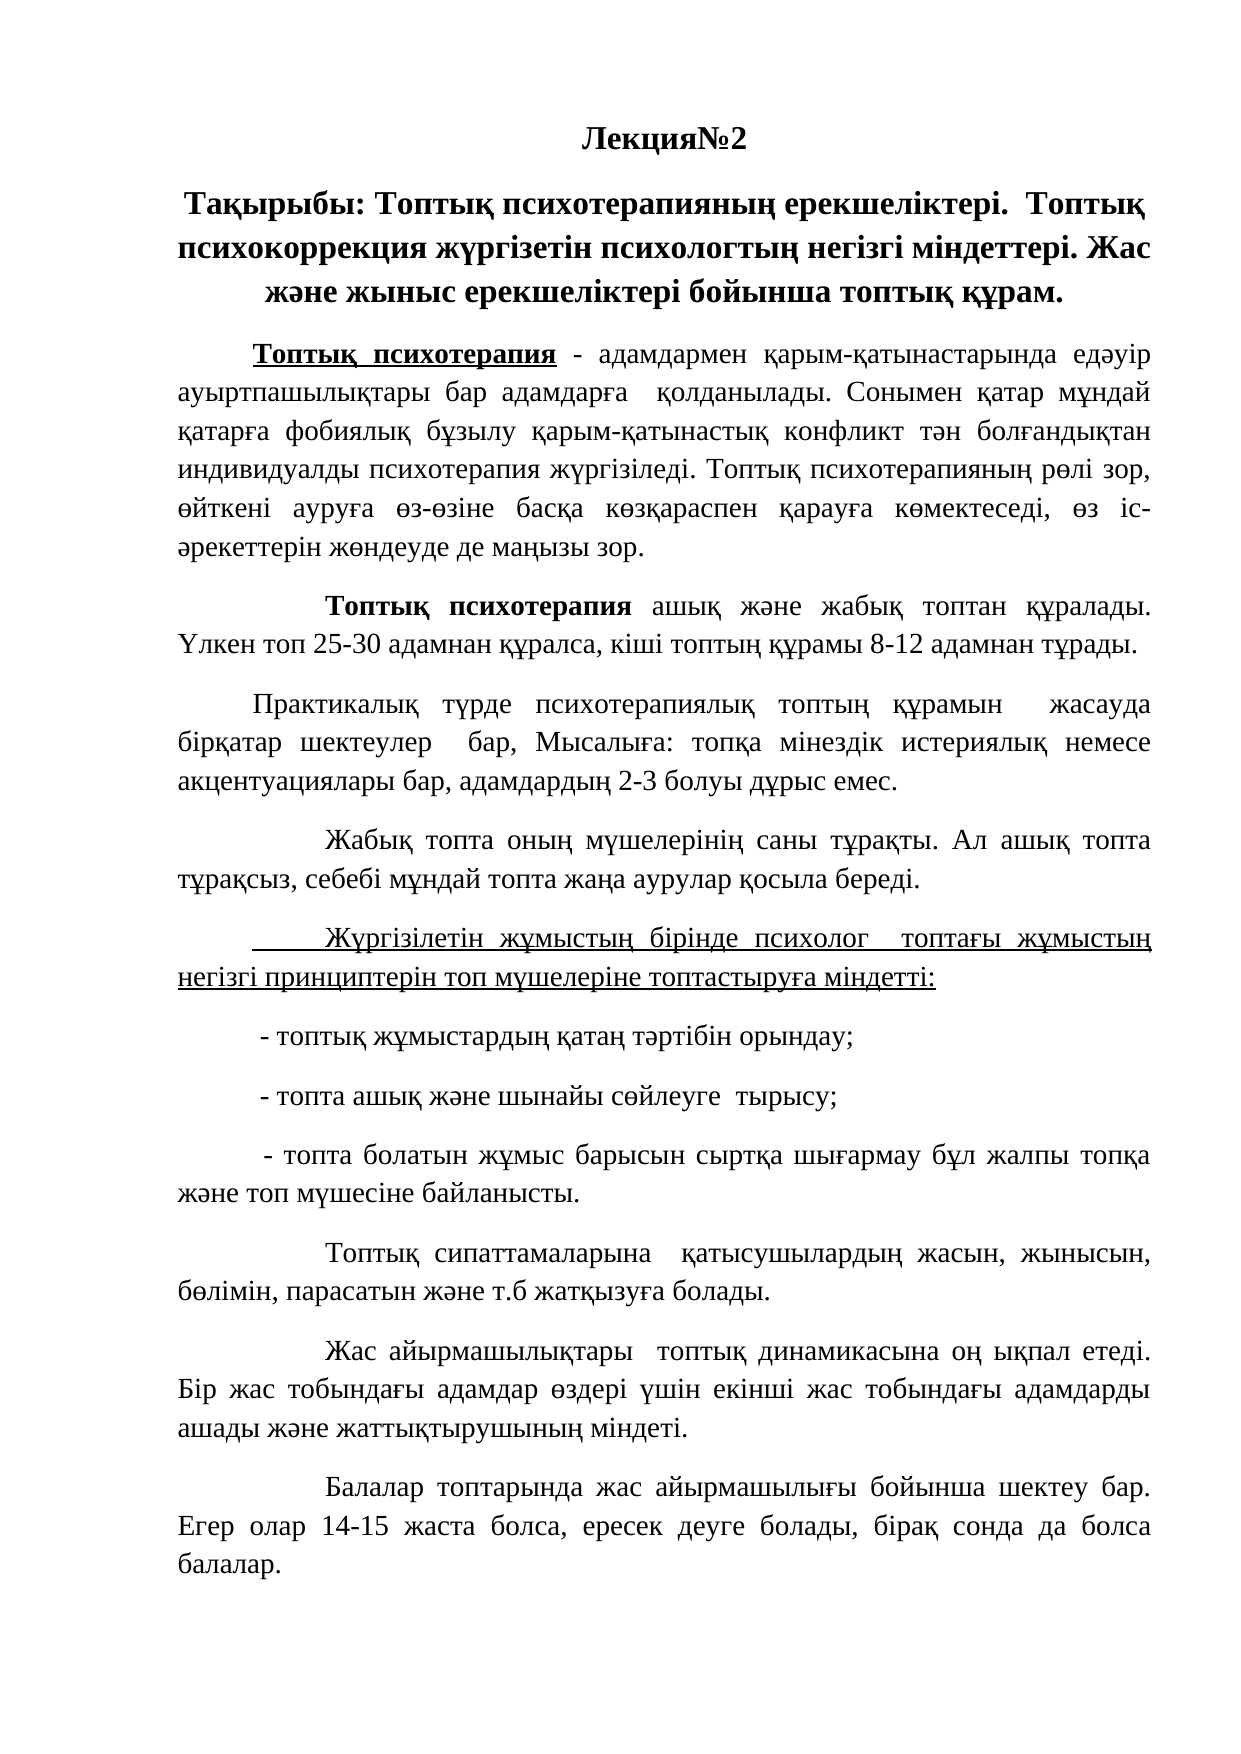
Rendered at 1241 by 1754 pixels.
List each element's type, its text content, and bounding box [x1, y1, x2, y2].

text - топта болатын жұмыс барысын сыртқа шығармау бұл жалпы топқа және топ мүшесіне байланысты. [177, 1137, 1152, 1209]
text Жүргізілетін жұмыстың бірінде психолог топтағы жұмыстың негізгі принциптерін топ мүшелеріне топтастыруға міндетті: [177, 920, 1152, 992]
text Лекция№2 [177, 118, 1152, 156]
text Топтық сипаттамаларына қатысушылардың жасын, жынысын, бөлімін, парасатын және т.б жатқызуға болады. [177, 1235, 1152, 1307]
text Тақырыбы: Топтық психотерапияның ерекшеліктері. Топтық психокоррекция жүргізетін психологтың негізгі міндеттері. Жас және жыныс ерекшеліктері бойынша топтық құрам. [177, 183, 1152, 309]
text Жас айырмашылықтары топтық динамикасына оң ықпал етеді. Бір жас тобындағы адамдар өздері үшін екінші жас тобындағы адамдарды ашады және жаттықтырушының міндеті. [177, 1333, 1152, 1443]
text Балалар топтарында жас айырмашылығы бойынша шектеу бар. Егер олар 14-15 жаста болса, ересек деуге болады, бірақ сонда да болса балалар. [177, 1469, 1152, 1580]
text - топта ашық және шынайы сөйлеуге тырысу; [177, 1078, 1152, 1111]
text - топтық жұмыстардың қатаң тәртібін орындау; [177, 1018, 1152, 1052]
text Топтық психотерапия - адамдармен қарым-қатынастарында едәуір ауыртпашылықтары бар адамдарға қолданылады. Сонымен қатар мұндай қатарға фобиялық бұзылу қарым-қатынастық конфликт тән болғандықтан индивидуалды психотерапия жүргізіледі. Топтық психотерапияның рөлі зор, өйткені ауруға өз-өзіне басқа көзқараспен қарауға көмектеседі, өз іс-әрекеттерін жөндеуде де маңызы зор. [177, 336, 1152, 562]
text Жабық топта оның мүшелерінің саны тұрақты. Ал ашық топта тұрақсыз, себебі мұндай топта жаңа аурулар қосыла береді. [177, 822, 1152, 894]
text Практикалық түрде психотерапиялық топтың құрамын жасауда бірқатар шектеулер бар, Мысалыға: топқа мінездік истериялық немесе акцентуациялары бар, адамдардың 2-3 болуы дұрыс емес. [177, 686, 1152, 797]
text Топтық психотерапия ашық және жабық топтан құралады. Үлкен топ 25-30 адамнан құралса, кіші топтың құрамы 8-12 адамнан тұрады. [177, 588, 1152, 660]
